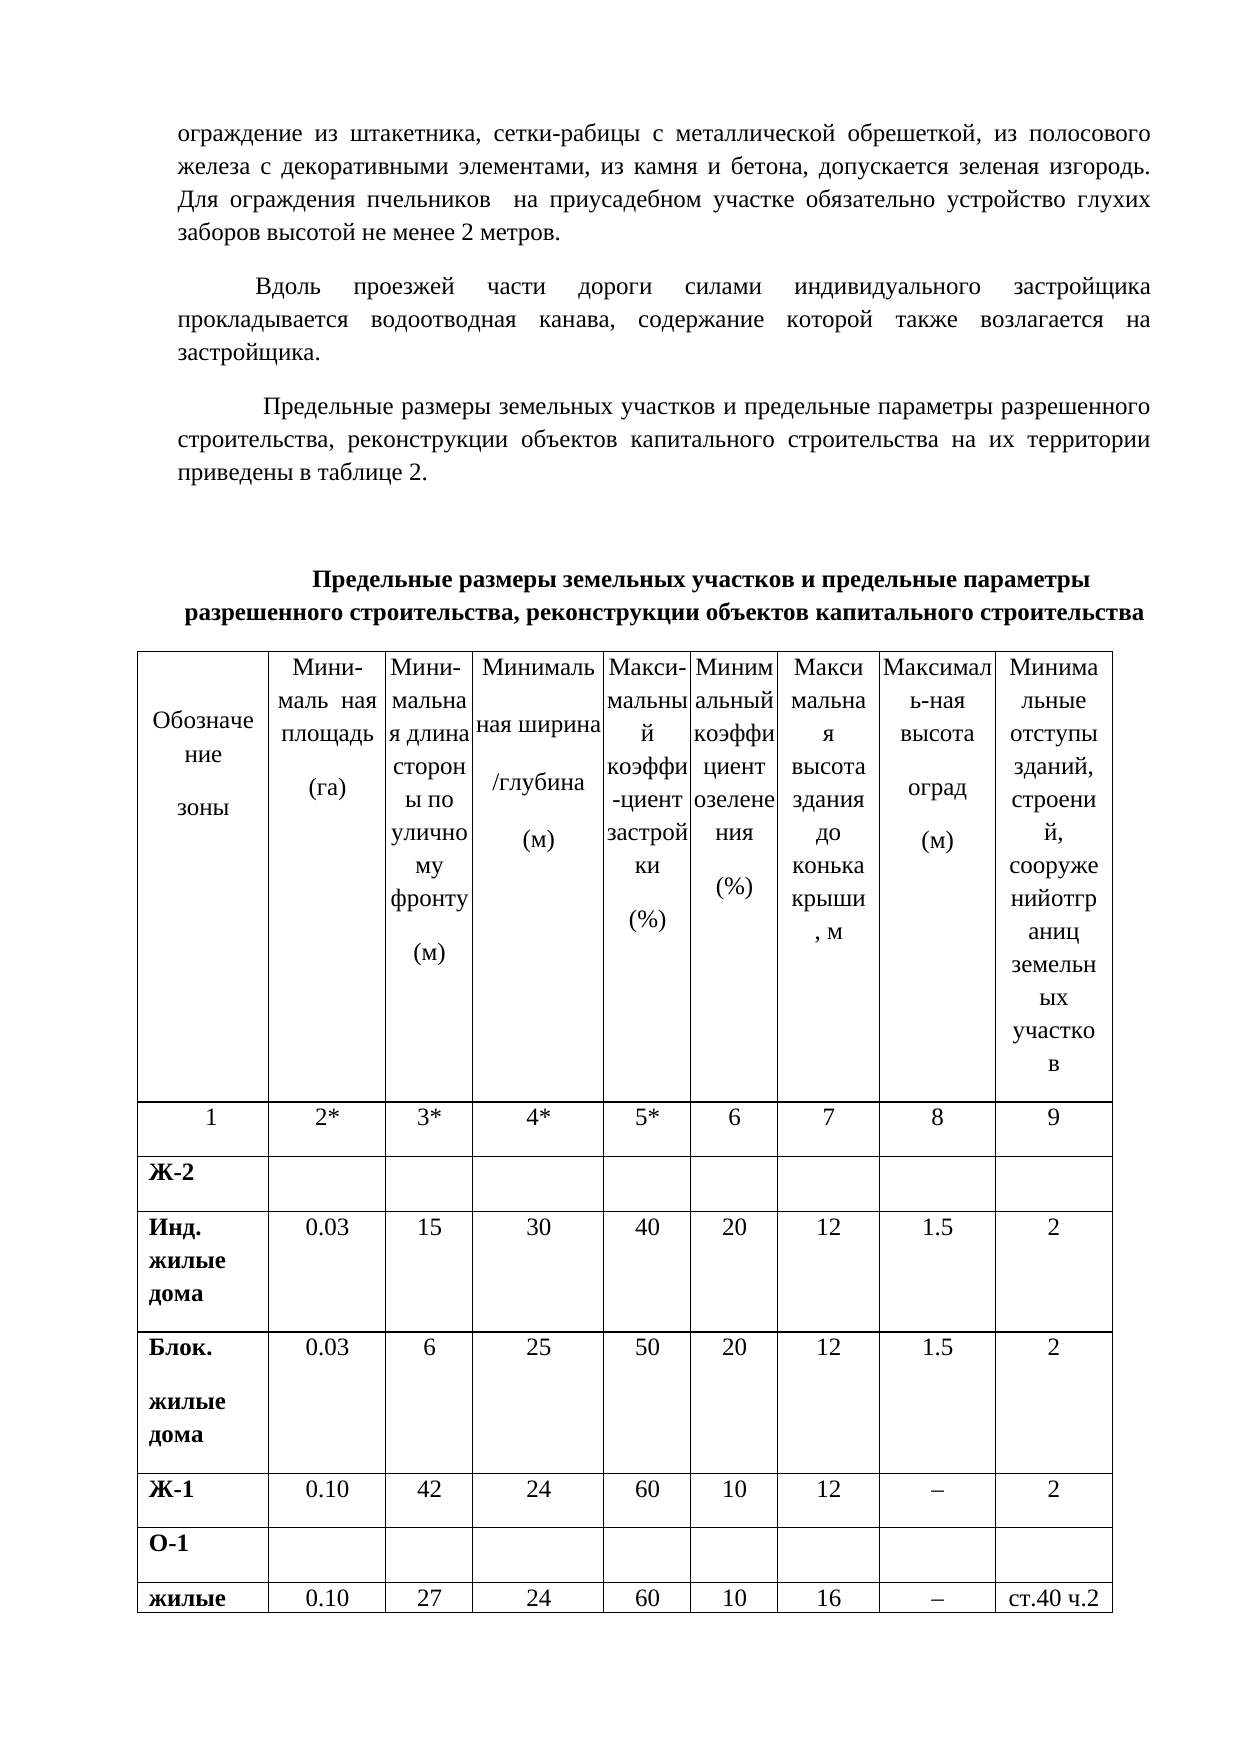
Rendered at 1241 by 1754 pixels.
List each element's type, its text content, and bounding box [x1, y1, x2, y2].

table_cell 2 [996, 1474, 1112, 1527]
table_header Минимальные отступы зданий, строений, сооруженийотграниц земельных участков [996, 652, 1112, 1101]
table_cell 4* [473, 1103, 603, 1156]
table_cell 12 [778, 1212, 879, 1331]
table_header Максимальная высота здания до конька крыши, м [778, 652, 879, 1101]
table_header Максималь-ная высота оград (м) [880, 652, 995, 1101]
table_cell [473, 1157, 603, 1211]
table_cell [269, 1528, 385, 1582]
table_cell 0.10 [269, 1474, 385, 1527]
table_cell [691, 1157, 777, 1211]
table_cell 3* [386, 1103, 472, 1156]
table_cell 20 [691, 1333, 777, 1473]
table_cell Ж-2 [138, 1157, 268, 1211]
table_cell [880, 1157, 995, 1211]
table_header Обозначе ние зоны [138, 652, 268, 1101]
table_cell 10 [691, 1474, 777, 1527]
table_header Минимальный коэффициент озеленения (%) [691, 652, 777, 1101]
table_cell 30 [473, 1212, 603, 1331]
table_cell – [880, 1583, 995, 1612]
table_cell 24 [473, 1583, 603, 1612]
table_cell Инд. жилые дома [138, 1212, 268, 1331]
table_header Минималь ная ширина /глубина (м) [473, 652, 603, 1101]
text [177, 118, 1152, 246]
table_cell 2* [269, 1103, 385, 1156]
table_cell 15 [386, 1212, 472, 1331]
table_cell [386, 1528, 472, 1582]
table_cell 5* [604, 1103, 690, 1156]
table_cell [880, 1528, 995, 1582]
table_cell 42 [386, 1474, 472, 1527]
table_cell 60 [604, 1583, 690, 1612]
table_cell [604, 1528, 690, 1582]
table_cell ст.40 ч.2 [996, 1583, 1112, 1612]
table_cell О-1 [138, 1528, 268, 1582]
table_cell 1.5 [880, 1212, 995, 1331]
table_cell 12 [778, 1333, 879, 1473]
table_cell 50 [604, 1333, 690, 1473]
text Предельные размеры земельных участков и предельные параметры разрешенного строительства, реконструкции объектов капитального строительства на их территории приведены в таблице 2. [177, 391, 1152, 486]
table_cell [778, 1157, 879, 1211]
table_cell 60 [604, 1474, 690, 1527]
table_cell 1.5 [880, 1333, 995, 1473]
table_cell [473, 1528, 603, 1582]
table_cell [386, 1157, 472, 1211]
text Вдоль проезжей части дороги силами индивидуального застройщика прокладывается водоотводная канава, содержание которой также возлагается на застройщика. [177, 271, 1152, 366]
table_cell 0.10 [269, 1583, 385, 1612]
table_cell [778, 1528, 879, 1582]
table_cell Блок. жилые дома [138, 1333, 268, 1473]
table_cell [269, 1157, 385, 1211]
table_cell [996, 1528, 1112, 1582]
table_cell 24 [473, 1474, 603, 1527]
table_cell 20 [691, 1212, 777, 1331]
table_cell 2 [996, 1212, 1112, 1331]
table_cell 25 [473, 1333, 603, 1473]
table_cell 40 [604, 1212, 690, 1331]
table_cell 9 [996, 1103, 1112, 1156]
table_cell 1 [138, 1103, 268, 1156]
table_cell 27 [386, 1583, 472, 1612]
table_cell 7 [778, 1103, 879, 1156]
table_cell 16 [778, 1583, 879, 1612]
table_cell 10 [691, 1583, 777, 1612]
table_cell – [880, 1474, 995, 1527]
table_cell 8 [880, 1103, 995, 1156]
table_cell 6 [386, 1333, 472, 1473]
table_cell [996, 1157, 1112, 1211]
table_cell [691, 1528, 777, 1582]
table_cell 0.03 [269, 1212, 385, 1331]
table_cell Ж-1 [138, 1474, 268, 1527]
table_header Мини-маль ная площадь (га) [269, 652, 385, 1101]
table_header Макси-мальный коэффи-циент застройки (%) [604, 652, 690, 1101]
text Предельные размеры земельных участков и предельные параметры разрешенного строительства, реконструкции объектов капитального строительства [177, 564, 1152, 626]
table_header Мини-мальная длина стороны по уличному фронту (м) [386, 652, 472, 1101]
table_cell 6 [691, 1103, 777, 1156]
table_cell 12 [778, 1474, 879, 1527]
table_cell 0.03 [269, 1333, 385, 1473]
table_cell жилые дома [138, 1583, 268, 1612]
table_cell 2 [996, 1333, 1112, 1473]
table_cell [604, 1157, 690, 1211]
